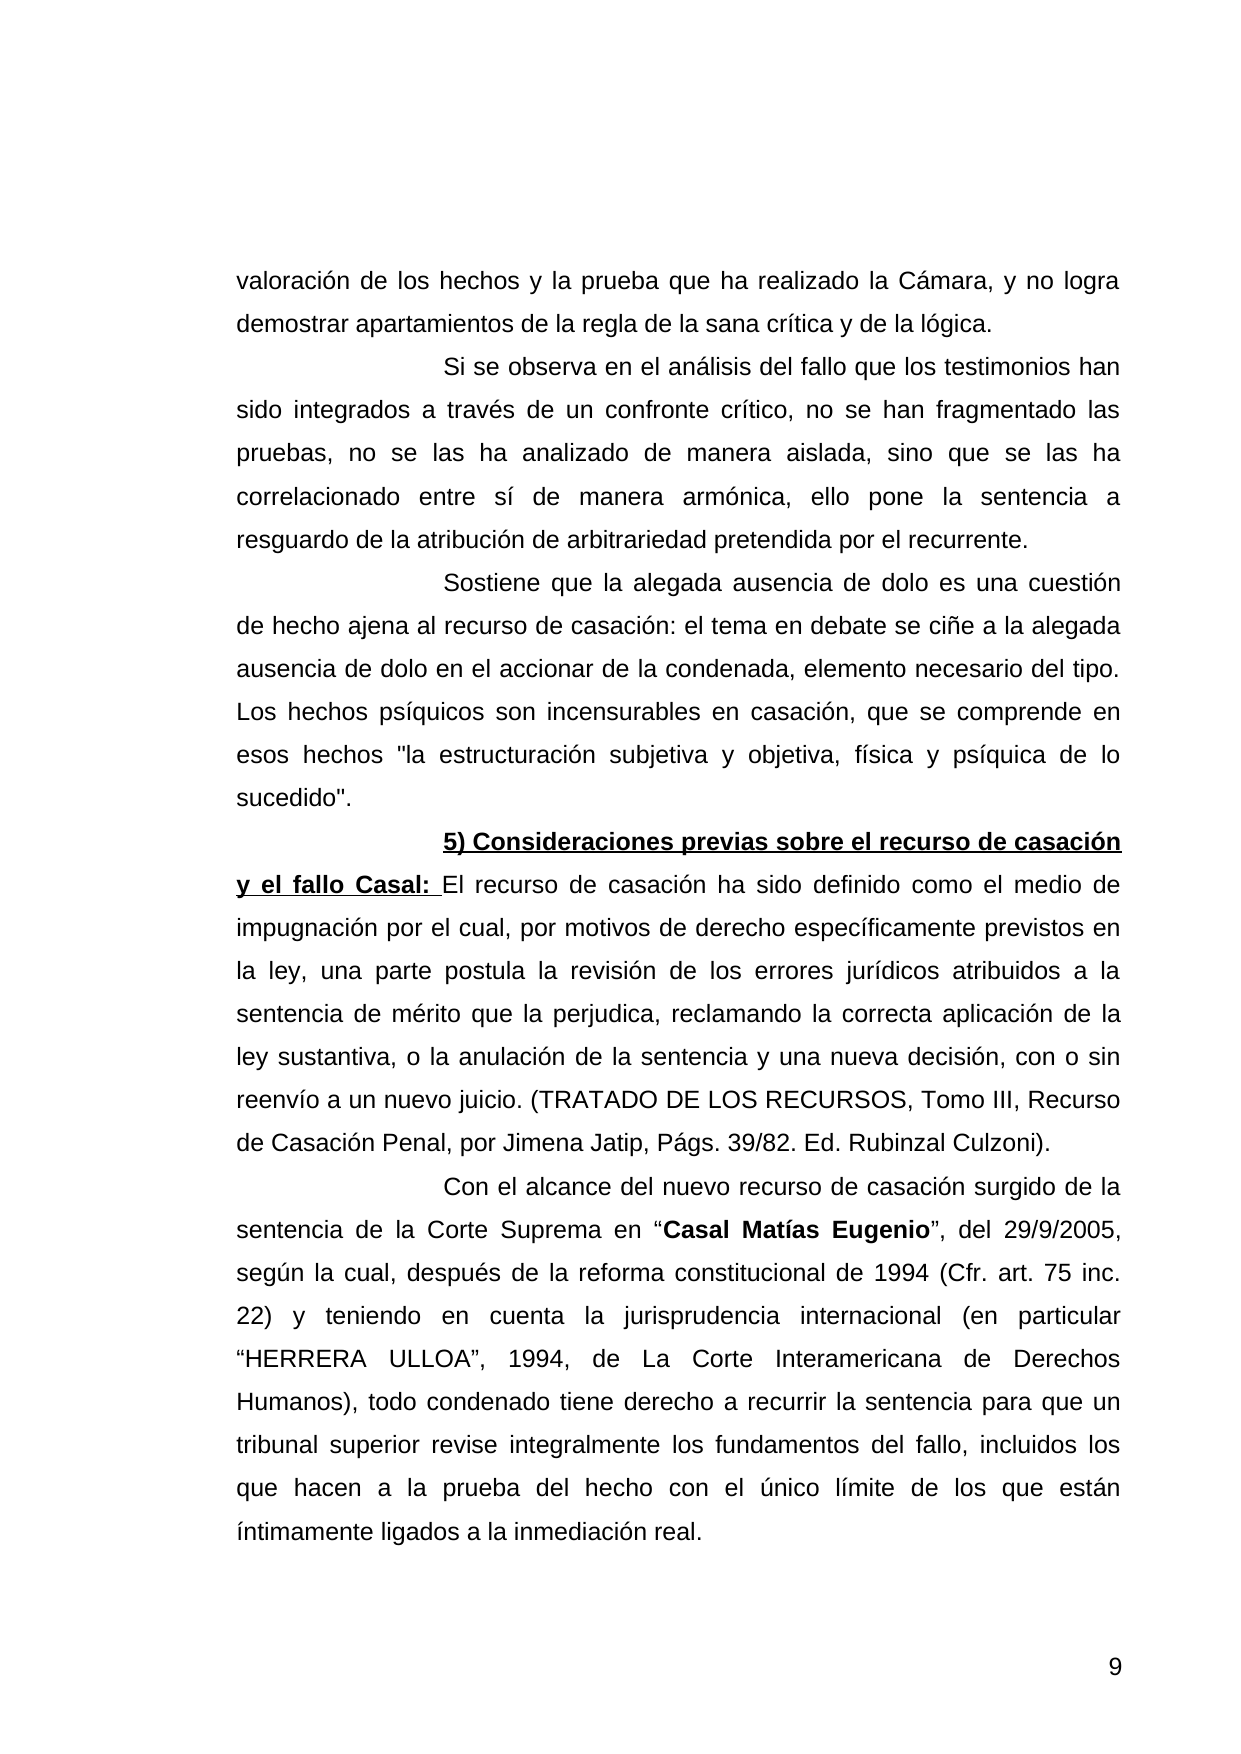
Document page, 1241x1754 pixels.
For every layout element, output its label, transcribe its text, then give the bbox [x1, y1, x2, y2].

text Si se observa en el análisis del fallo que los testimonios han sido integrados a través de un confronte crítico, no se han fragmentado las pruebas, no se las ha analizado de manera aislada, sino que se las ha correlacionado entre sí de manera armónica, ello pone la sentencia a resguardo de la atribución de arbitrariedad pretendida por el recurrente. [236, 352, 1122, 553]
text Sostiene que la alegada ausencia de dolo es una cuestión de hecho ajena al recurso de casación: el tema en debate se ciñe a la alegada ausencia de dolo en el accionar de la condenada, elemento necesario del tipo. Los hechos psíquicos son incensurables en casación, que se comprende en esos hechos "la estructuración subjetiva y objetiva, física y psíquica de lo sucedido". [236, 568, 1122, 812]
text 5) Consideraciones previas sobre el recurso de casación y el fallo Casal: El recurso de casación ha sido definido como el medio de impugnación por el cual, por motivos de derecho específicamente previstos en la ley, una parte postula la revisión de los errores jurídicos atribuidos a la sentencia de mérito que la perjudica, reclamando la correcta aplicación de la ley sustantiva, o la anulación de la sentencia y una nueva decisión, con o sin reenvío a un nuevo juicio. (TRATADO DE LOS RECURSOS, Tomo III, Recurso de Casación Penal, por Jimena Jatip, Págs. 39/82. Ed. Rubinzal Culzoni). [236, 826, 1122, 1157]
text Con el alcance del nuevo recurso de casación surgido de la sentencia de la Corte Suprema en “Casal Matías Eugenio”, del 29/9/2005, según la cual, después de la reforma constitucional de 1994 (Cfr. art. 75 inc. 22) y teniendo en cuenta la jurisprudencia internacional (en particular “HERRERA ULLOA”, 1994, de La Corte Interamericana de Derechos Humanos), todo condenado tiene derecho a recurrir la sentencia para que un tribunal superior revise integralmente los fundamentos del fallo, incluidos los que hacen a la prueba del hecho con el único límite de los que están íntimamente ligados a la inmediación real. [236, 1171, 1122, 1545]
